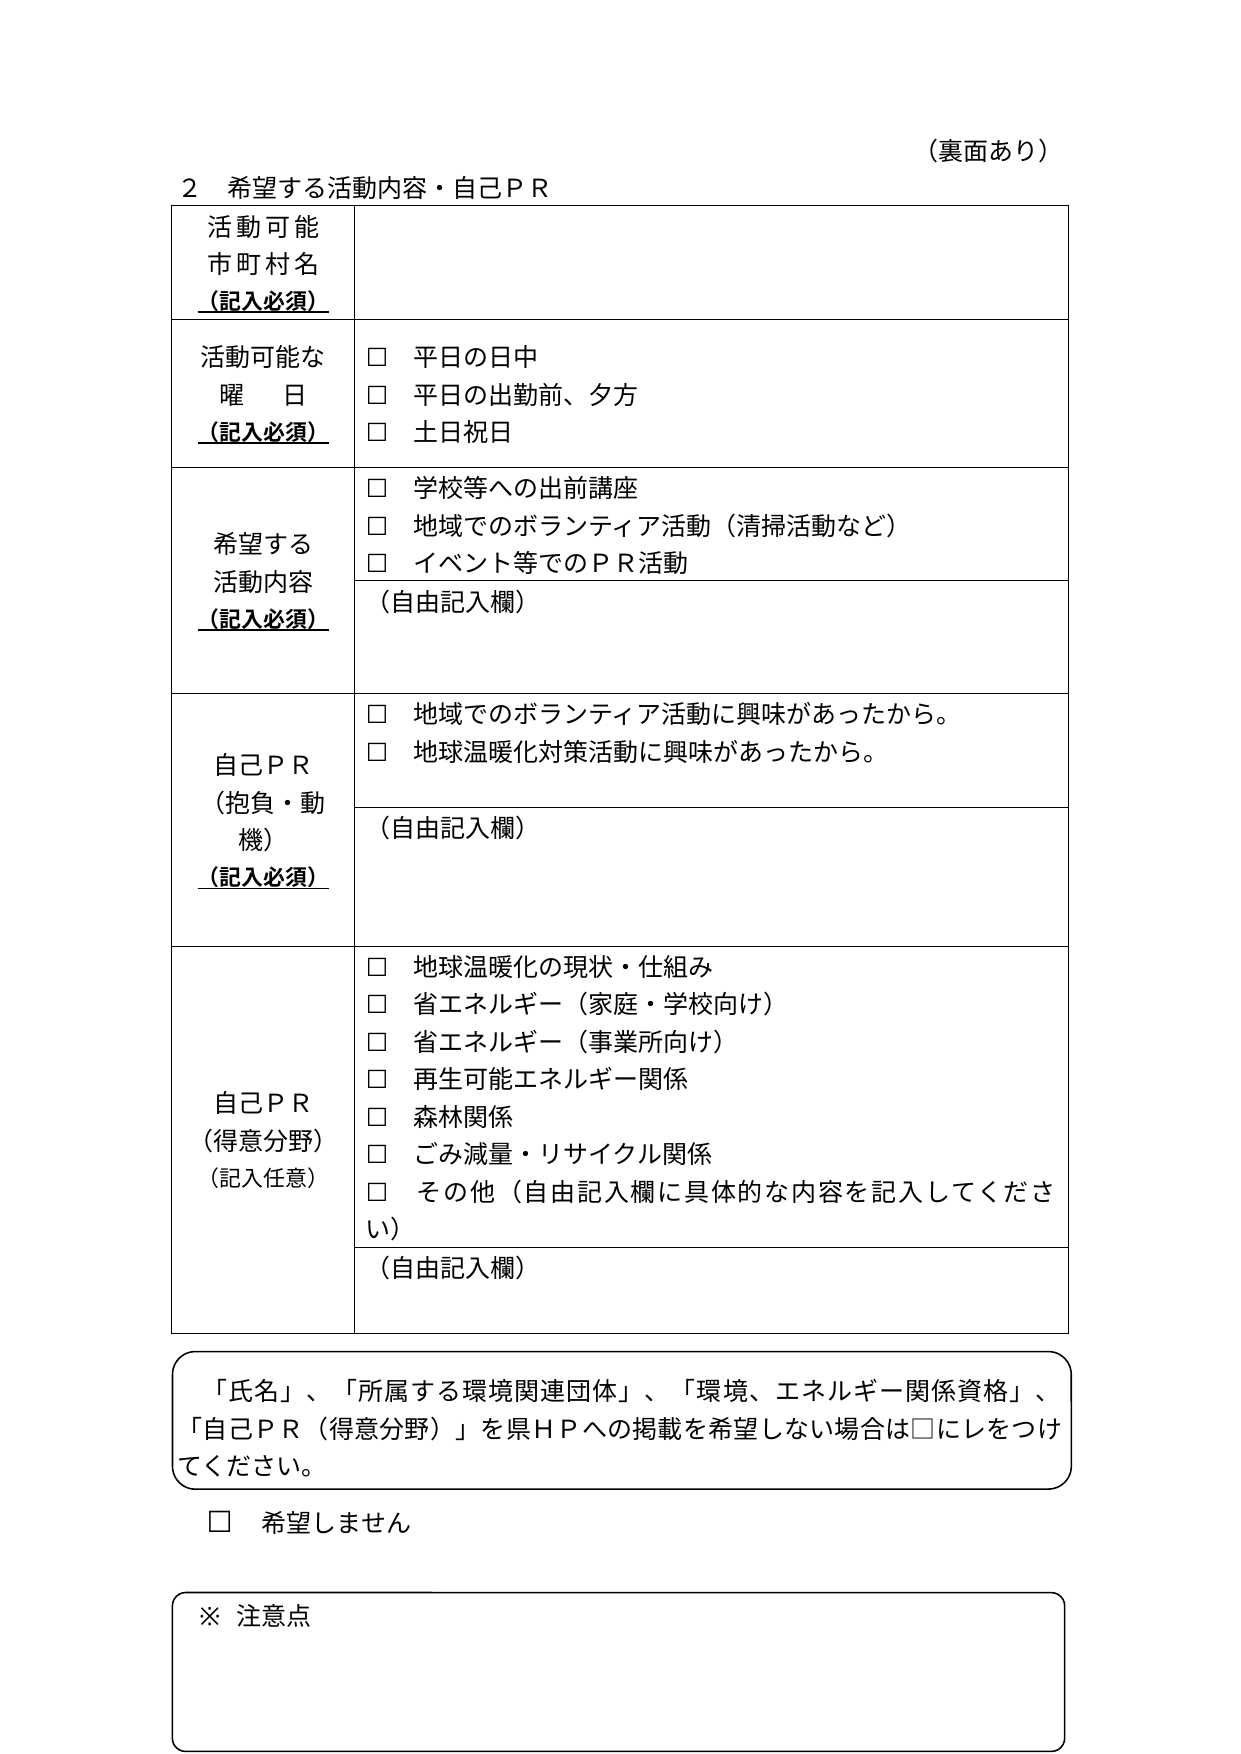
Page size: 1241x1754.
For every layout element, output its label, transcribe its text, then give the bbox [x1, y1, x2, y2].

list （裏面あり） [177, 130, 1063, 168]
table_cell 平日の日中 平日の出勤前、夕方 土日祝日 [355, 320, 1068, 467]
table_cell （自由記入欄） [355, 581, 1068, 693]
text 希望しません [177, 1483, 1063, 1558]
table_cell 地球温暖化の現状・仕組み 省エネルギー（家庭・学校向け） 省エネルギー（事業所向け） 再生可能エネルギー関係 森林関係 ごみ減量・リサイクル関係 その他（自由記入欄に具体的な内容を記入してください） [355, 947, 1068, 1247]
table_cell （自由記入欄） [355, 808, 1068, 946]
table_cell 学校等への出前講座 地域でのボランティア活動（清掃活動など） イベント等でのＰＲ活動 [355, 468, 1068, 580]
list 注意点 [199, 1596, 1063, 1633]
list ２ 希望する活動内容・自己ＰＲ [177, 168, 1063, 205]
table_header 活動可能 市町村名 （記入必須） [172, 206, 354, 319]
table_header [355, 206, 1068, 319]
table_cell 自己ＰＲ （抱負・動機） （記入必須） [172, 694, 354, 946]
table_cell （自由記入欄） [355, 1248, 1068, 1332]
table_cell 活動可能な 曜日 （記入必須） [172, 320, 354, 467]
text 「氏名」、「所属する環境関連団体」、「環境、エネルギー関係資格」、「自己ＰＲ（得意分野）」を県ＨＰへの掲載を希望しない場合は□にレをつけてください。 [177, 1371, 1063, 1483]
table_cell 希望する 活動内容 （記入必須） [172, 468, 354, 693]
table_cell 地域でのボランティア活動に興味があったから。 地球温暖化対策活動に興味があったから。 [355, 694, 1068, 807]
table_cell 自己ＰＲ （得意分野） （記入任意） [172, 947, 354, 1332]
